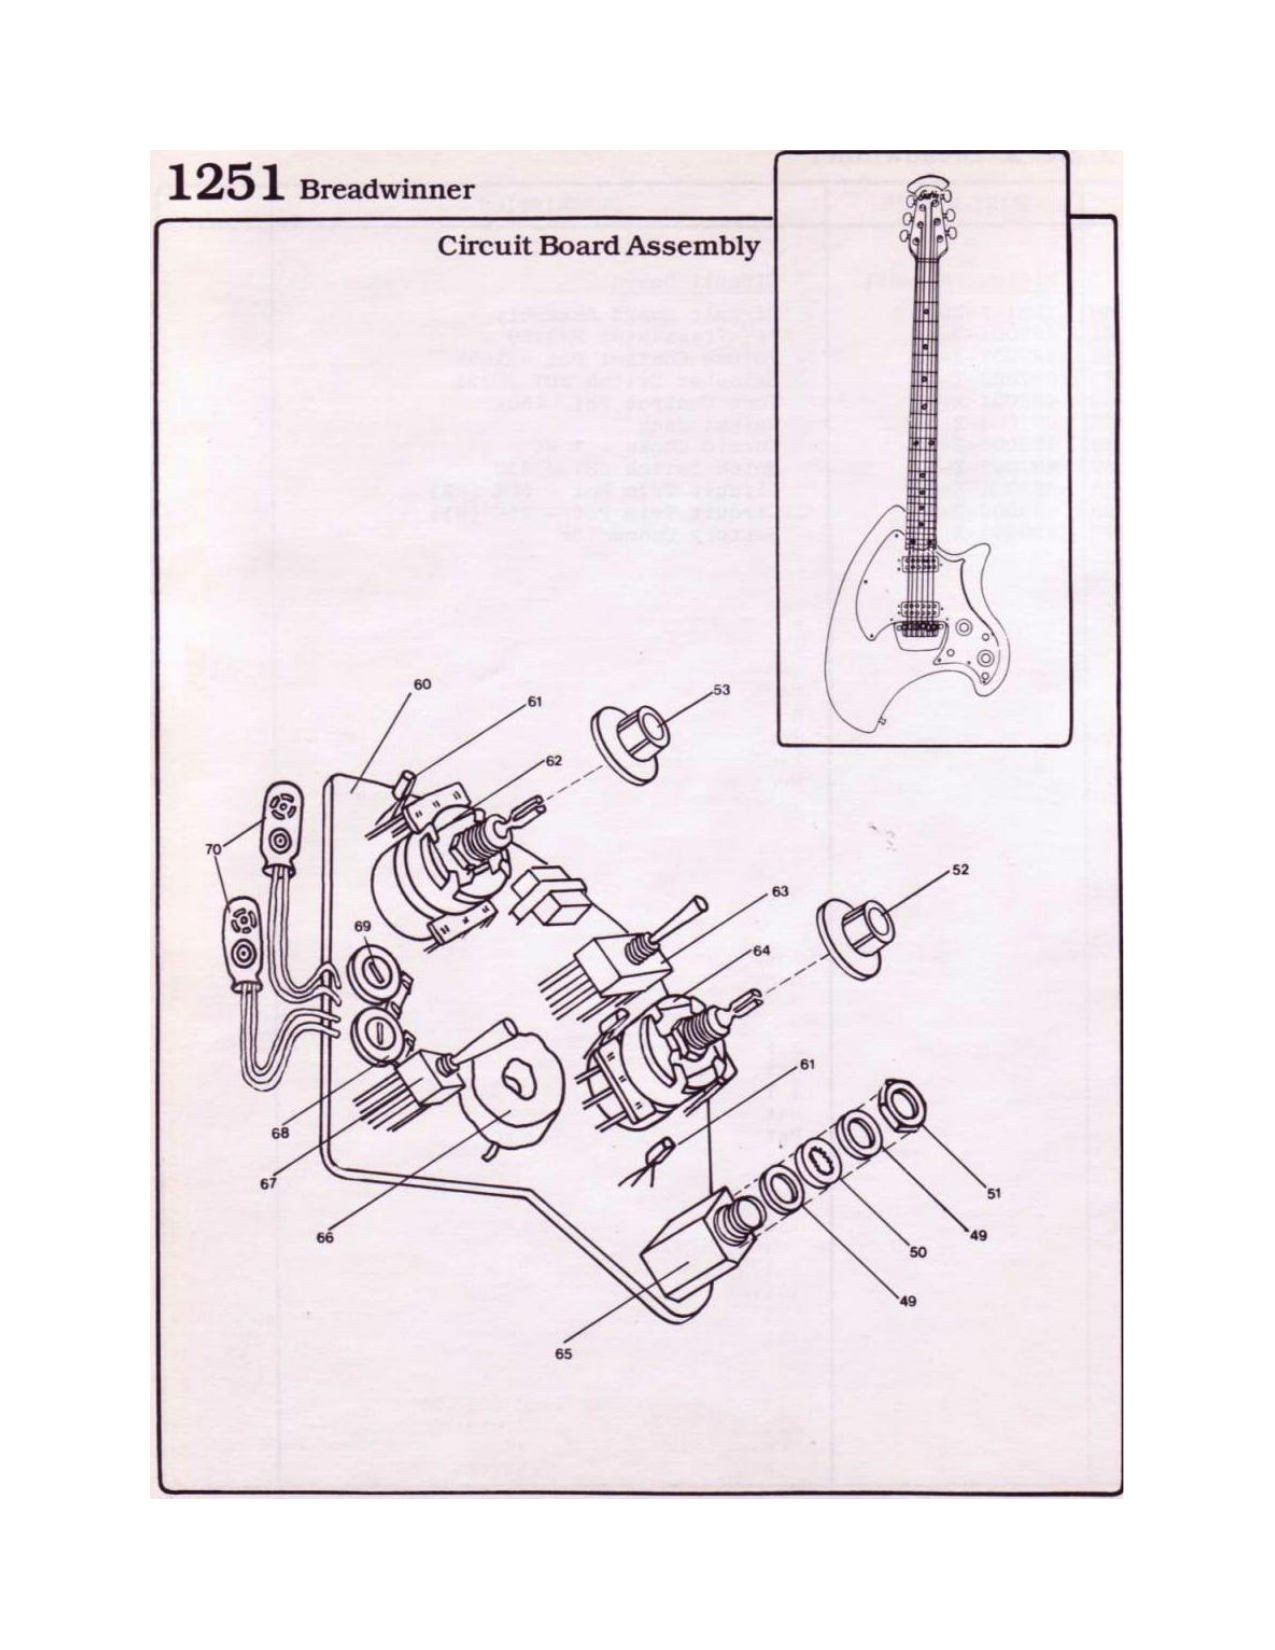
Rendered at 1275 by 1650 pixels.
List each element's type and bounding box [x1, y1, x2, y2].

picture [150, 150, 1124, 1499]
